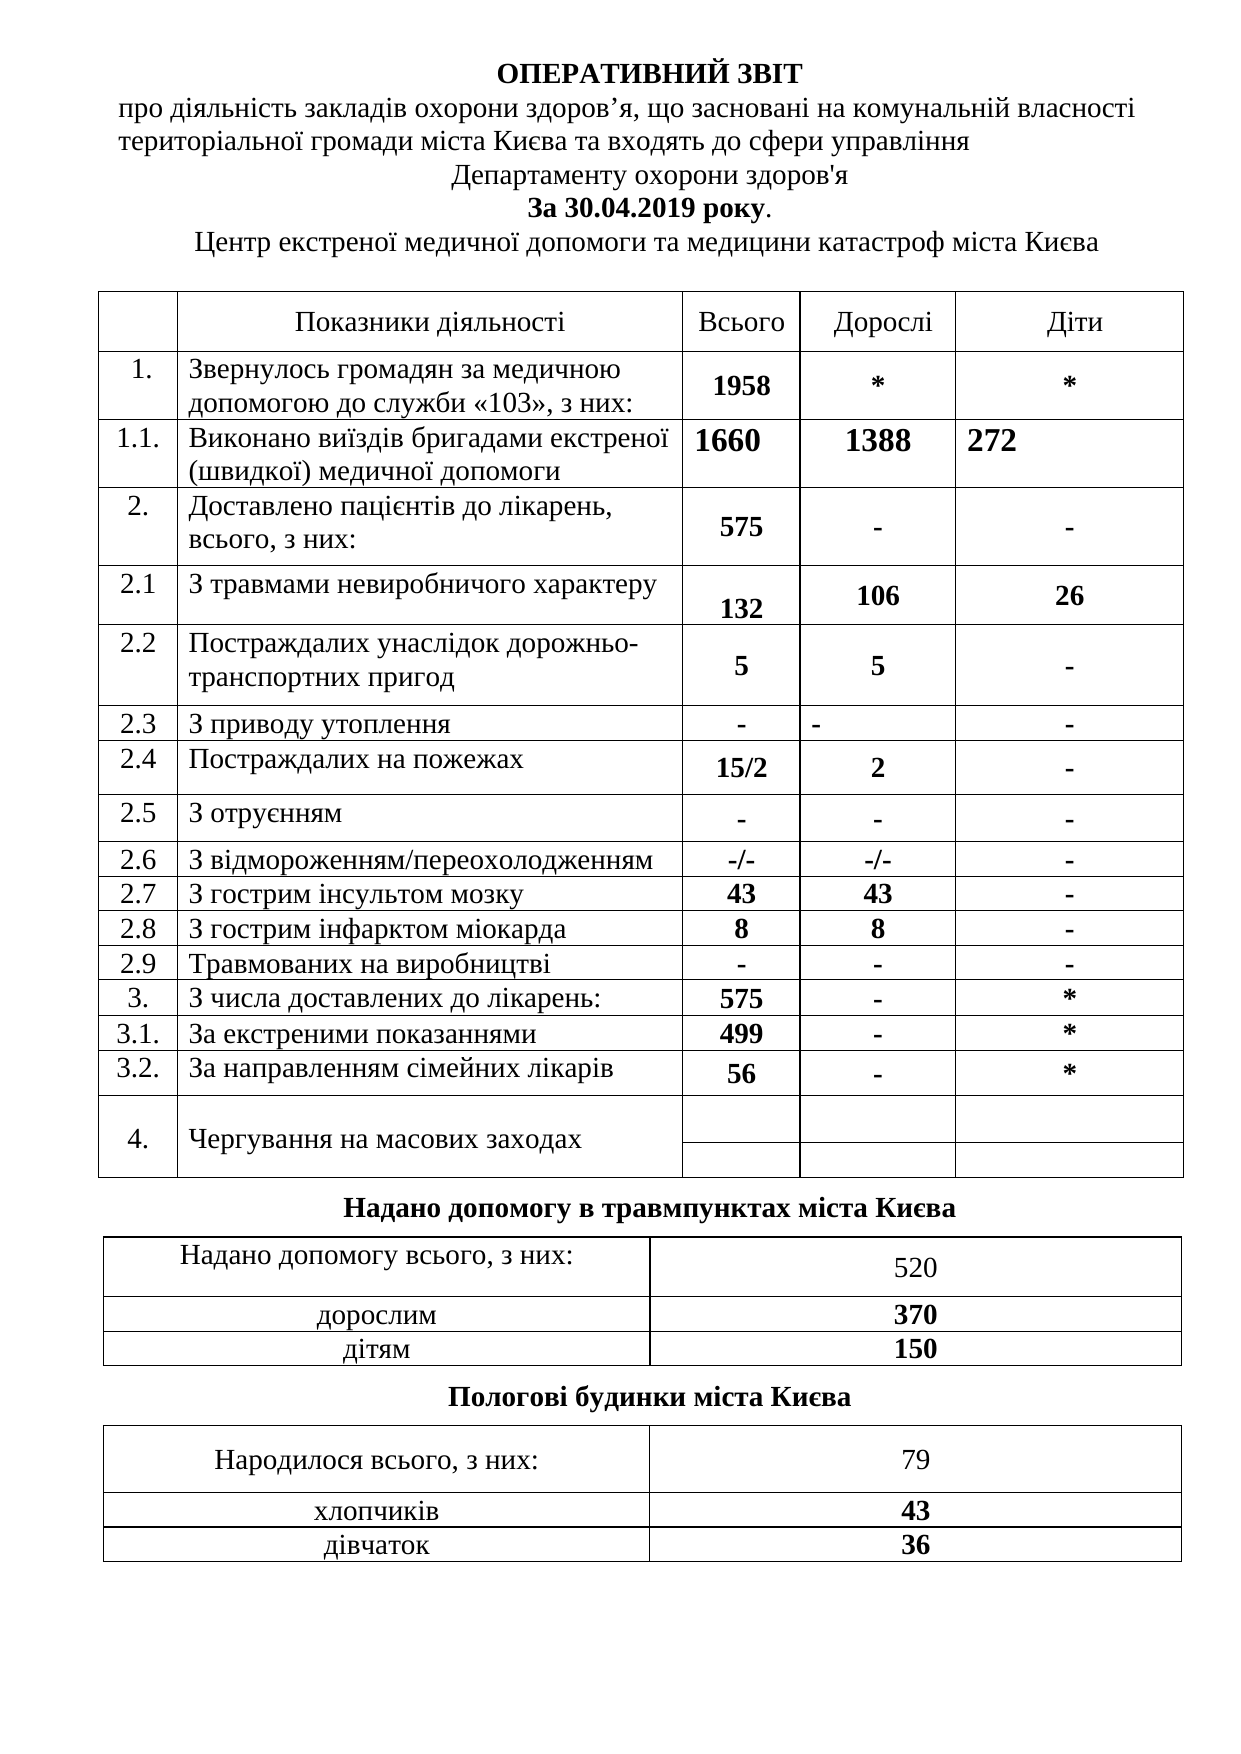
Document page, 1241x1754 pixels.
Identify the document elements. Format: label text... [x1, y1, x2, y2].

table_cell Показники діяльності [178, 292, 682, 351]
table_cell [801, 1143, 955, 1177]
table_cell За екстреними показаннями [178, 1016, 682, 1049]
table_cell 3.2. [99, 1051, 177, 1095]
table_cell 4. [99, 1096, 177, 1177]
table_cell 8 [683, 911, 799, 945]
table_cell - [956, 795, 1183, 841]
table_cell 43 [683, 877, 799, 910]
table_cell * [956, 1016, 1183, 1049]
table_cell З гострим інсультом мозку [178, 877, 682, 910]
table_cell -/- [801, 842, 955, 876]
table_cell 2.3 [99, 706, 177, 740]
table_cell 15/2 [683, 741, 799, 794]
table_cell 2.6 [99, 842, 177, 876]
table_cell 3.1. [99, 1016, 177, 1049]
table_cell 575 [683, 488, 799, 565]
text Департаменту охорони здоров'я [118, 157, 1181, 190]
table_cell 499 [683, 1016, 799, 1049]
table_cell 3. [99, 980, 177, 1015]
table_cell Постраждалих унаслідок дорожньо-транспортних пригод [178, 625, 682, 705]
table_cell 43 [801, 877, 955, 910]
table_cell Постраждалих на пожежах [178, 741, 682, 794]
table_cell * [801, 352, 955, 419]
table_cell Чергування на масових заходах [178, 1096, 682, 1177]
table_cell [801, 1096, 955, 1142]
table_cell [956, 1143, 1183, 1177]
table_cell 1660 [683, 420, 799, 487]
table_cell 5 [683, 625, 799, 705]
table_cell Всього [683, 292, 799, 351]
table_cell - [683, 795, 799, 841]
table_cell 1. [99, 352, 177, 419]
text Надано допомогу в травмпунктах міста Києва [118, 1190, 1181, 1224]
table_cell 56 [683, 1051, 799, 1095]
table_cell [99, 292, 177, 351]
table_cell 272 [956, 420, 1183, 487]
table_cell За направленням сімейних лікарів [178, 1051, 682, 1095]
table_header Надано допомогу всього, з них: [104, 1238, 649, 1296]
table_cell Звернулось громадян за медичною допомогою до служби «103», з них: [178, 352, 682, 419]
table_cell З гострим інфарктом міокарда [178, 911, 682, 945]
table_cell - [801, 946, 955, 979]
table_cell 2.8 [99, 911, 177, 945]
table_cell 1.1. [99, 420, 177, 487]
table_cell - [801, 1016, 955, 1049]
table_cell - [956, 488, 1183, 565]
table_cell 2.1 [99, 566, 177, 624]
table_cell 575 [683, 980, 799, 1015]
table_cell - [956, 946, 1183, 979]
table_cell - [956, 706, 1183, 740]
table_cell 8 [801, 911, 955, 945]
table_cell хлопчиків [104, 1493, 649, 1526]
table_cell 2.5 [99, 795, 177, 841]
table_header 79 [650, 1426, 1181, 1492]
table_cell - [801, 1051, 955, 1095]
table_cell 150 [651, 1332, 1181, 1365]
table_cell 5 [801, 625, 955, 705]
table_cell 2.4 [99, 741, 177, 794]
table_cell 106 [801, 566, 955, 624]
table_cell дівчаток [104, 1528, 649, 1561]
table_cell 2 [801, 741, 955, 794]
table_header Центр екстреної медичної допомоги та медицини катастроф міста Києва [99, 224, 1183, 291]
table_cell 2.7 [99, 877, 177, 910]
table_cell - [801, 488, 955, 565]
table_cell 43 [650, 1493, 1181, 1526]
table_cell [683, 1096, 799, 1142]
table_cell * [956, 980, 1183, 1015]
table_cell - [801, 795, 955, 841]
table_cell - [801, 706, 955, 740]
table_cell - [683, 706, 799, 740]
table_cell Виконано виїздів бригадами екстреної (швидкої) медичної допомоги [178, 420, 682, 487]
table_cell З приводу утоплення [178, 706, 682, 740]
table_header 520 [651, 1238, 1181, 1296]
table_cell Дорослі [801, 292, 955, 351]
table_header Народилося всього, з них: [104, 1426, 649, 1492]
table_cell Діти [956, 292, 1183, 351]
table_cell З відмороженням/переохолодженням [178, 842, 682, 876]
table_cell - [801, 980, 955, 1015]
table_cell [683, 1143, 799, 1177]
table_cell 370 [651, 1297, 1181, 1331]
table_cell Доставлено пацієнтів до лікарень, всього, з них: [178, 488, 682, 565]
text Пологові будинки міста Києва [118, 1379, 1181, 1412]
table_cell 36 [650, 1528, 1181, 1561]
table_cell - [956, 842, 1183, 876]
table_cell Травмованих на виробництві [178, 946, 682, 979]
table_cell дорослим [104, 1297, 649, 1331]
table_cell - [683, 946, 799, 979]
table_cell З отруєнням [178, 795, 682, 841]
table_cell -/- [683, 842, 799, 876]
text про діяльність закладів охорони здоров’я, що засновані на комунальній власності територіальної громади міста Києва та входять до сфери управління [118, 90, 1181, 157]
table_cell 26 [956, 566, 1183, 624]
table_cell * [956, 1051, 1183, 1095]
table_cell - [956, 877, 1183, 910]
table_cell дітям [104, 1332, 649, 1365]
table_cell * [956, 352, 1183, 419]
table_cell - [956, 625, 1183, 705]
table_cell 1388 [801, 420, 955, 487]
table_cell 2. [99, 488, 177, 565]
table_cell - [956, 911, 1183, 945]
table_cell З травмами невиробничого характеру [178, 566, 682, 624]
subtitle ОПЕРАТИВНИЙ ЗВІТ [118, 56, 1181, 90]
table_cell 2.2 [99, 625, 177, 705]
table_cell - [956, 741, 1183, 794]
table_cell З числа доставлених до лікарень: [178, 980, 682, 1015]
text За 30.04.2019 року. [118, 190, 1181, 224]
table_cell 2.9 [99, 946, 177, 979]
table_cell [956, 1096, 1183, 1142]
table_cell 132 [683, 566, 799, 624]
table_cell 1958 [683, 352, 799, 419]
